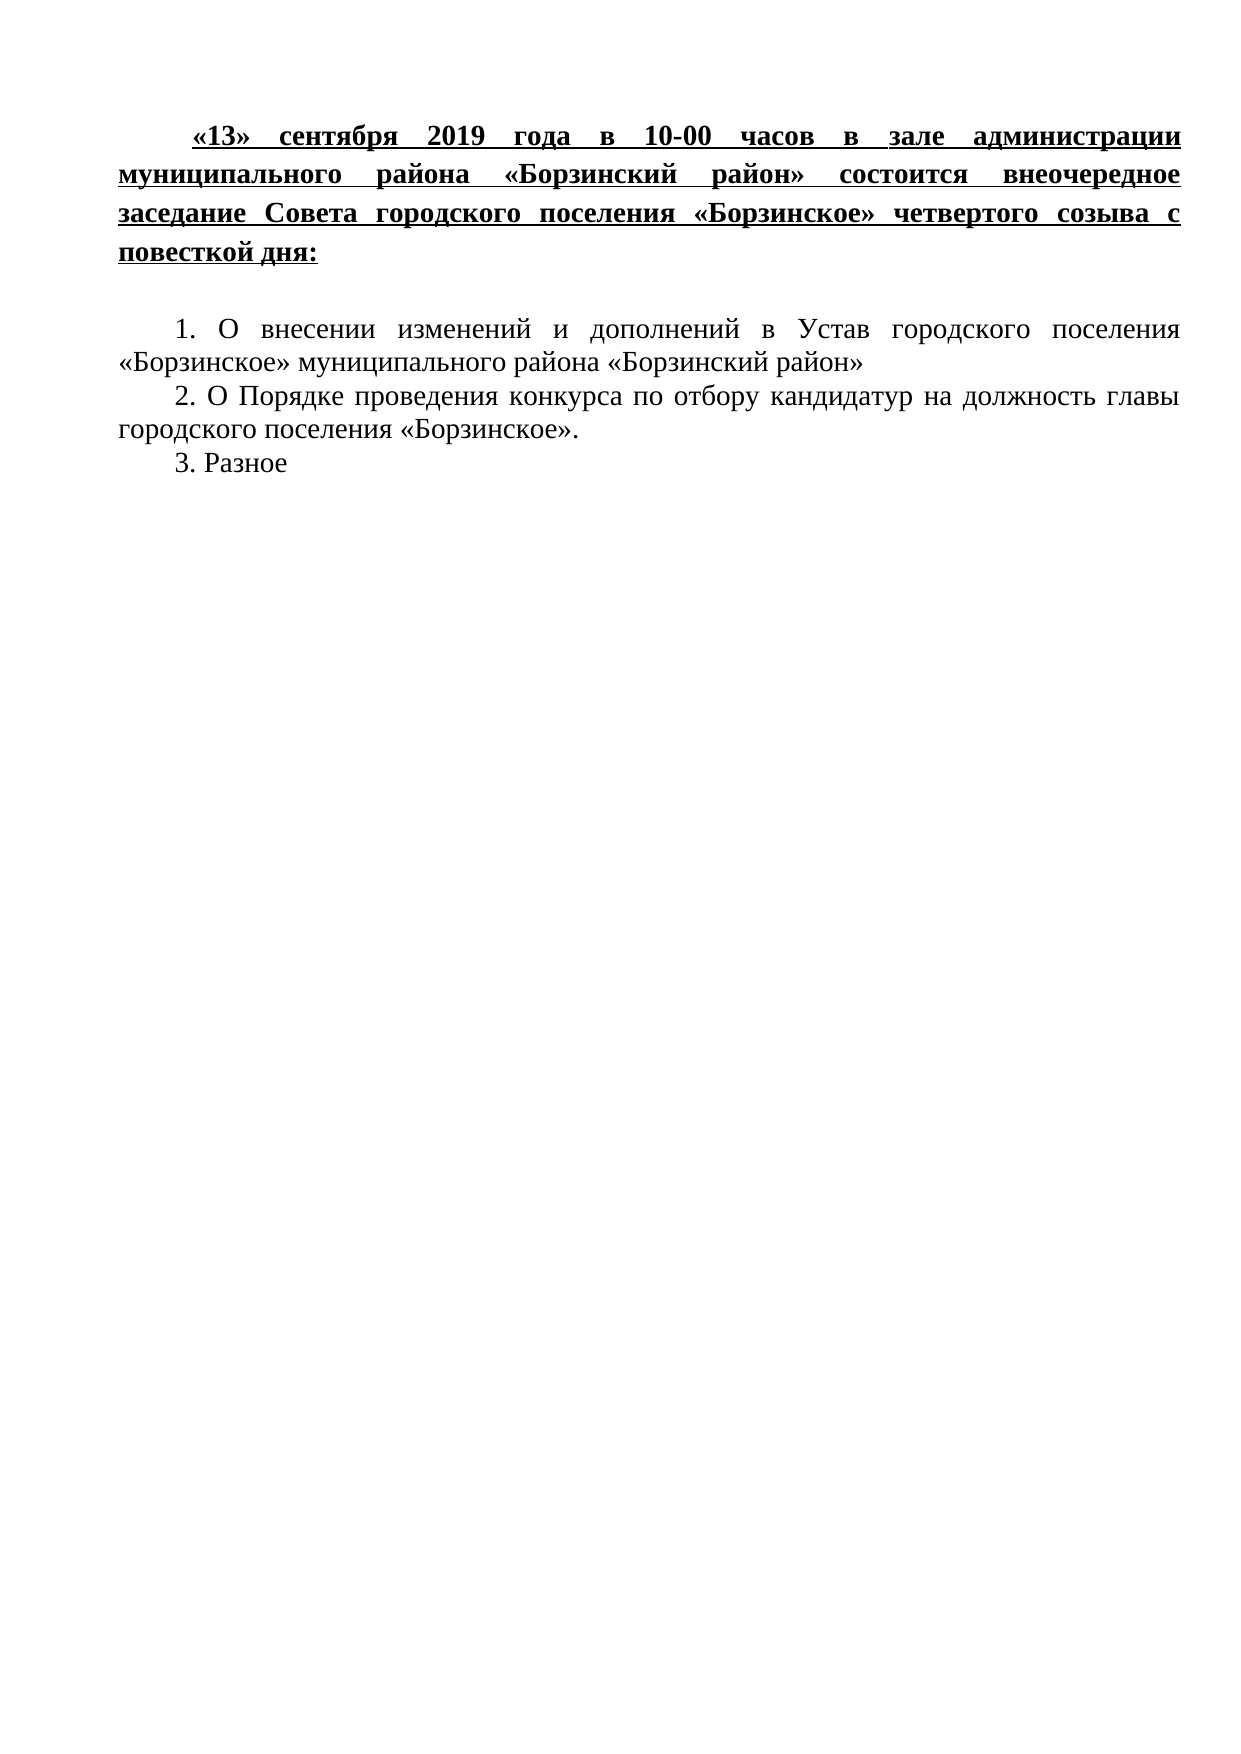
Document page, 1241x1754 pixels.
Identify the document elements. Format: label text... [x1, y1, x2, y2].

text 3. Разное [118, 445, 1181, 478]
text «13» сентября 2019 года в 10-00 часов в зале администрации муниципального района «Борзинский район» состоится внеочередное заседание Совета городского поселения «Борзинское» четвертого созыва с повесткой дня: [118, 226, 1181, 267]
text 2. О Порядке проведения конкурса по отбору кандидатур на должность главы городского поселения «Борзинское». [118, 378, 1181, 445]
text «13» сентября 2019 года в 10-00 часов в зале администрации муниципального района «Борзинский район» состоится внеочередное заседание Совета городского поселения «Борзинское» четвертого созыва с повесткой дня: [118, 187, 1181, 224]
text «13» сентября 2019 года в 10-00 часов в зале администрации муниципального района «Борзинский район» состоится внеочередное заседание Совета городского поселения «Борзинское» четвертого созыва с повесткой дня: [118, 118, 1181, 186]
text 1. О внесении изменений и дополнений в Устав городского поселения «Борзинское» муниципального района «Борзинский район» [118, 311, 1181, 378]
